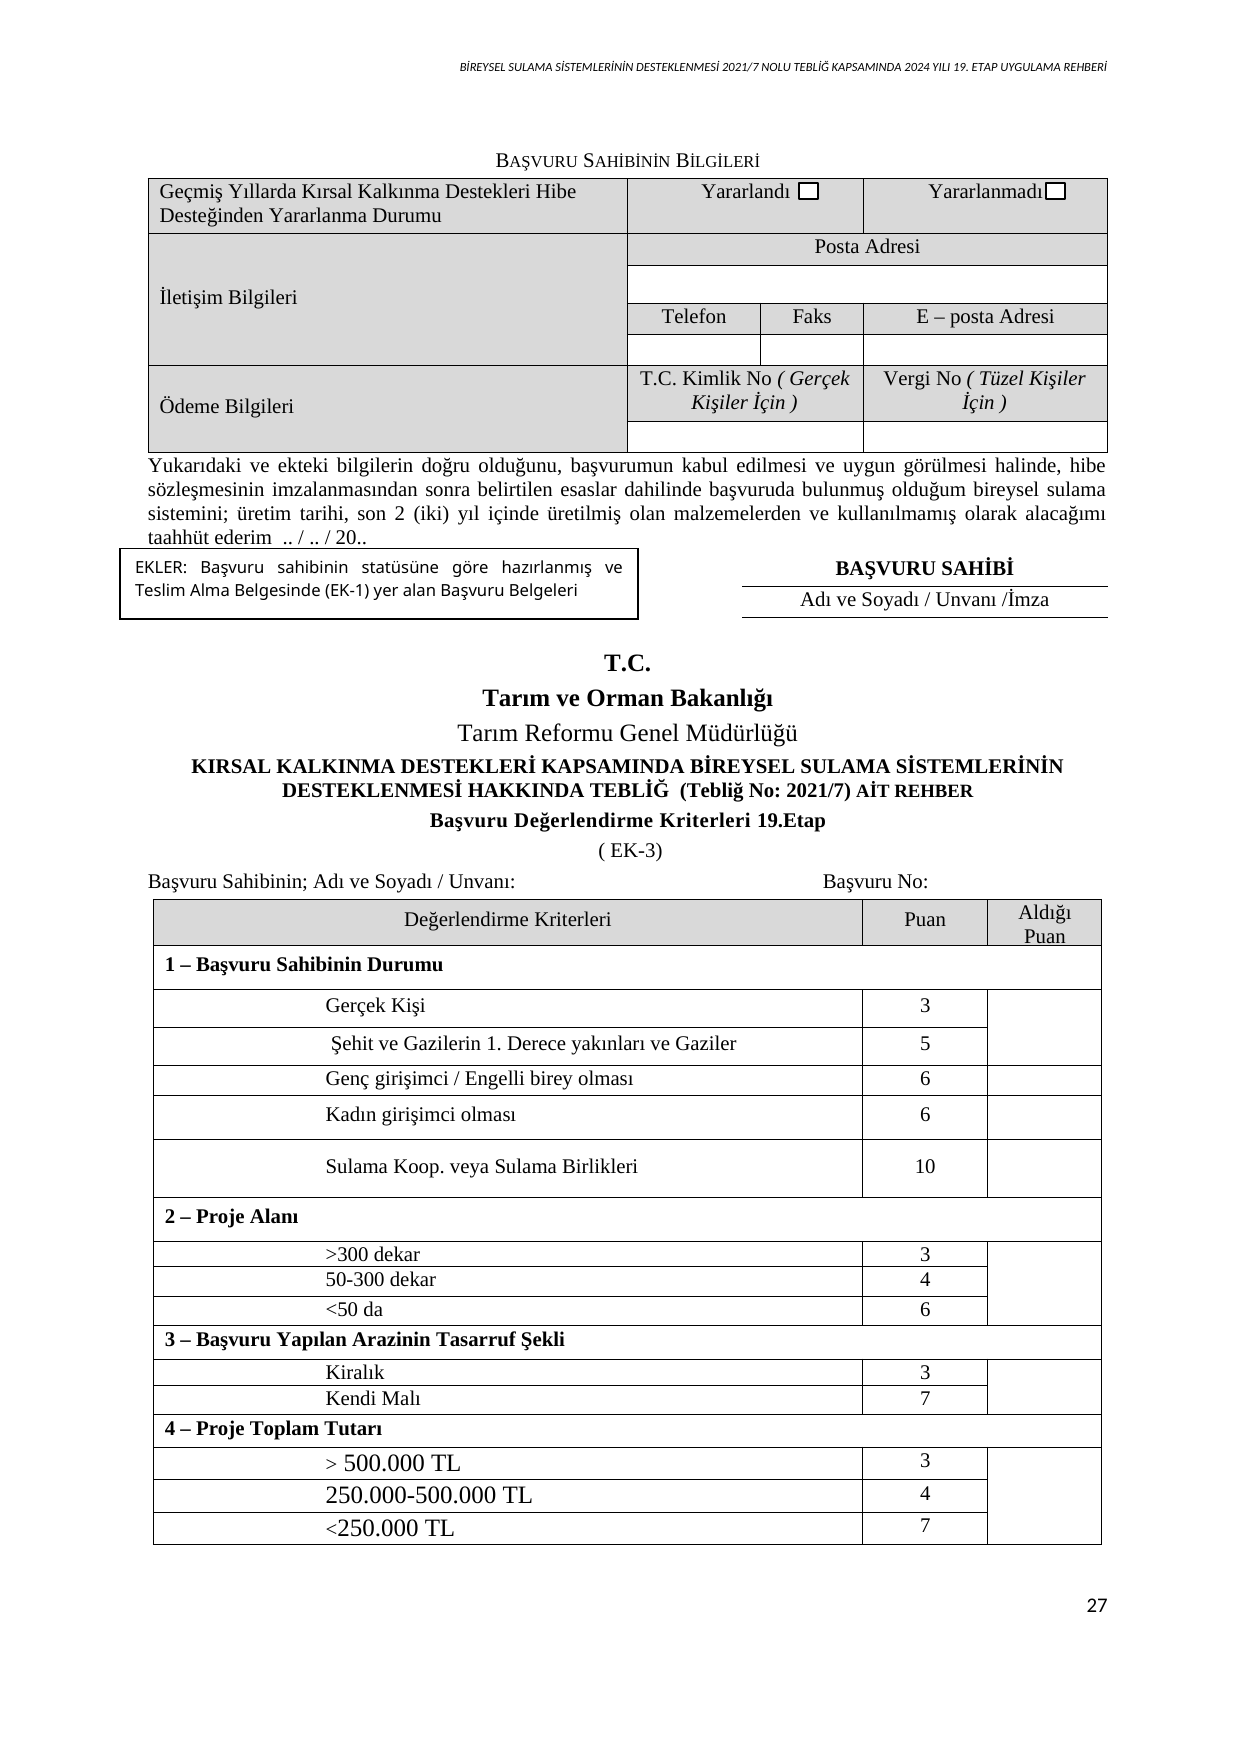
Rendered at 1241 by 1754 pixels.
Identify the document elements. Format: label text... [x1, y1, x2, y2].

table_cell > 500.000 TL [314, 1448, 862, 1479]
table_cell 3 [863, 990, 987, 1027]
table_cell 5 [863, 1028, 987, 1065]
table_cell [988, 1140, 1101, 1197]
table_cell [154, 1386, 314, 1414]
table_cell [988, 1360, 1101, 1414]
text Başvuru Sahibinin Bilgileri [148, 148, 1107, 172]
text Başvuru Değerlendirme Kriterleri 19.Etap [148, 808, 1107, 832]
text Tarım Reformu Genel Müdürlüğü [148, 718, 1107, 747]
table_cell 10 [863, 1140, 987, 1197]
table_cell 7 [863, 1513, 987, 1544]
table_cell Gerçek Kişi [314, 990, 862, 1027]
table_cell [154, 1513, 314, 1544]
table_cell 250.000-500.000 TL [314, 1480, 862, 1512]
table_cell 1 – Başvuru Sahibinin Durumu [154, 946, 1101, 989]
table_cell >300 dekar [314, 1242, 862, 1266]
table_cell 3 [863, 1448, 987, 1479]
text Başvuru Sahibinin; Adı ve Soyadı / Unvanı: Başvuru No: [148, 868, 1107, 893]
table_cell 2 – Proje Alanı [154, 1198, 1101, 1241]
table_cell 6 [863, 1297, 987, 1324]
table_cell Genç girişimci / Engelli birey olması [314, 1066, 862, 1094]
table_cell Kadın girişimci olması [314, 1096, 862, 1139]
table_cell 50-300 dekar [314, 1267, 862, 1296]
table_cell [864, 422, 1107, 452]
table_cell 6 [863, 1066, 987, 1094]
table_cell [154, 1140, 314, 1197]
table_cell 4 [863, 1267, 987, 1296]
text Yukarıdaki ve ekteki bilgilerin doğru olduğunu, başvurumun kabul edilmesi ve uygun görülmesi halinde, hibe sözleşmesinin imzalanmasından sonra belirtilen esaslar dahilinde başvuruda bulunmuş olduğum bireysel sulama sistemini; üretim tarihi, son 2 (iki) yıl içinde üretilmiş olan malzemelerden ve kullanılmamış olarak alacağımı taahhüt ederim .. / .. / 20.. [148, 453, 1107, 549]
table_cell [988, 1066, 1101, 1094]
table_cell [988, 1448, 1101, 1544]
table_cell 4 [863, 1480, 987, 1512]
table_cell [154, 1360, 314, 1385]
table_cell [628, 266, 1107, 302]
table_cell [154, 1297, 314, 1324]
table_cell Adı ve Soyadı / Unvanı /İmza [742, 587, 1107, 617]
table_cell [154, 1480, 314, 1512]
table_cell Vergi No ( Tüzel Kişiler İçin ) [864, 366, 1107, 421]
table_cell Ödeme Bilgileri [149, 366, 627, 452]
table_cell Sulama Koop. veya Sulama Birlikleri [314, 1140, 862, 1197]
table_cell [154, 1096, 314, 1139]
table_cell E – posta Adresi [864, 304, 1107, 334]
table_cell 6 [863, 1096, 987, 1139]
table_header Geçmiş Yıllarda Kırsal Kalkınma Destekleri Hibe Desteğinden Yararlanma Durumu [149, 179, 627, 233]
table_cell Posta Adresi [628, 234, 1107, 265]
table_cell [628, 335, 760, 365]
table_cell [154, 1028, 314, 1065]
text T.C. [148, 648, 1107, 677]
table_cell Kendi Malı [314, 1386, 862, 1414]
table_cell T.C. Kimlik No ( Gerçek Kişiler İçin ) [628, 366, 863, 421]
table_cell Şehit ve Gazilerin 1. Derece yakınları ve Gaziler [314, 1028, 862, 1065]
table_cell Faks [761, 304, 863, 334]
table_cell Kiralık [314, 1360, 862, 1385]
table_cell <50 da [314, 1297, 862, 1324]
table_cell [988, 1096, 1101, 1139]
table_header Aldığı Puan [988, 900, 1101, 945]
table_cell 3 [863, 1242, 987, 1266]
table_cell [761, 335, 863, 365]
table_cell [864, 335, 1107, 365]
table_cell [988, 1242, 1101, 1324]
table_header Değerlendirme Kriterleri [154, 900, 862, 945]
table_cell [154, 1448, 314, 1479]
table_cell <250.000 TL [314, 1513, 862, 1544]
table_header Puan [863, 900, 987, 945]
text ( EK-3) [148, 838, 1107, 862]
table_cell İletişim Bilgileri [149, 234, 627, 365]
text Tarım ve Orman Bakanlığı [148, 683, 1107, 712]
table_header BAŞVURU SAHİBİ [742, 556, 1107, 586]
table_cell [154, 1242, 314, 1266]
table_header Yararlandı [628, 179, 863, 233]
table_header Yararlanmadı [864, 179, 1107, 233]
table_cell 3 [863, 1360, 987, 1385]
table_cell Telefon [628, 304, 760, 334]
table_cell [988, 990, 1101, 1065]
text KIRSAL KALKINMA DESTEKLERİ KAPSAMINDA BİREYSEL SULAMA SİSTEMLERİNİN DESTEKLENMESİ HAKKINDA TEBLİĞ (Tebliğ No: 2021/7) AİT REHBER [148, 753, 1107, 802]
table_cell 7 [863, 1386, 987, 1414]
table_cell 3 – Başvuru Yapılan Arazinin Tasarruf Şekli [154, 1326, 1101, 1358]
table_cell [628, 422, 863, 452]
table_cell 4 – Proje Toplam Tutarı [154, 1415, 1101, 1447]
table_cell [154, 1267, 314, 1296]
table_cell [154, 990, 314, 1027]
table_cell [154, 1066, 314, 1094]
